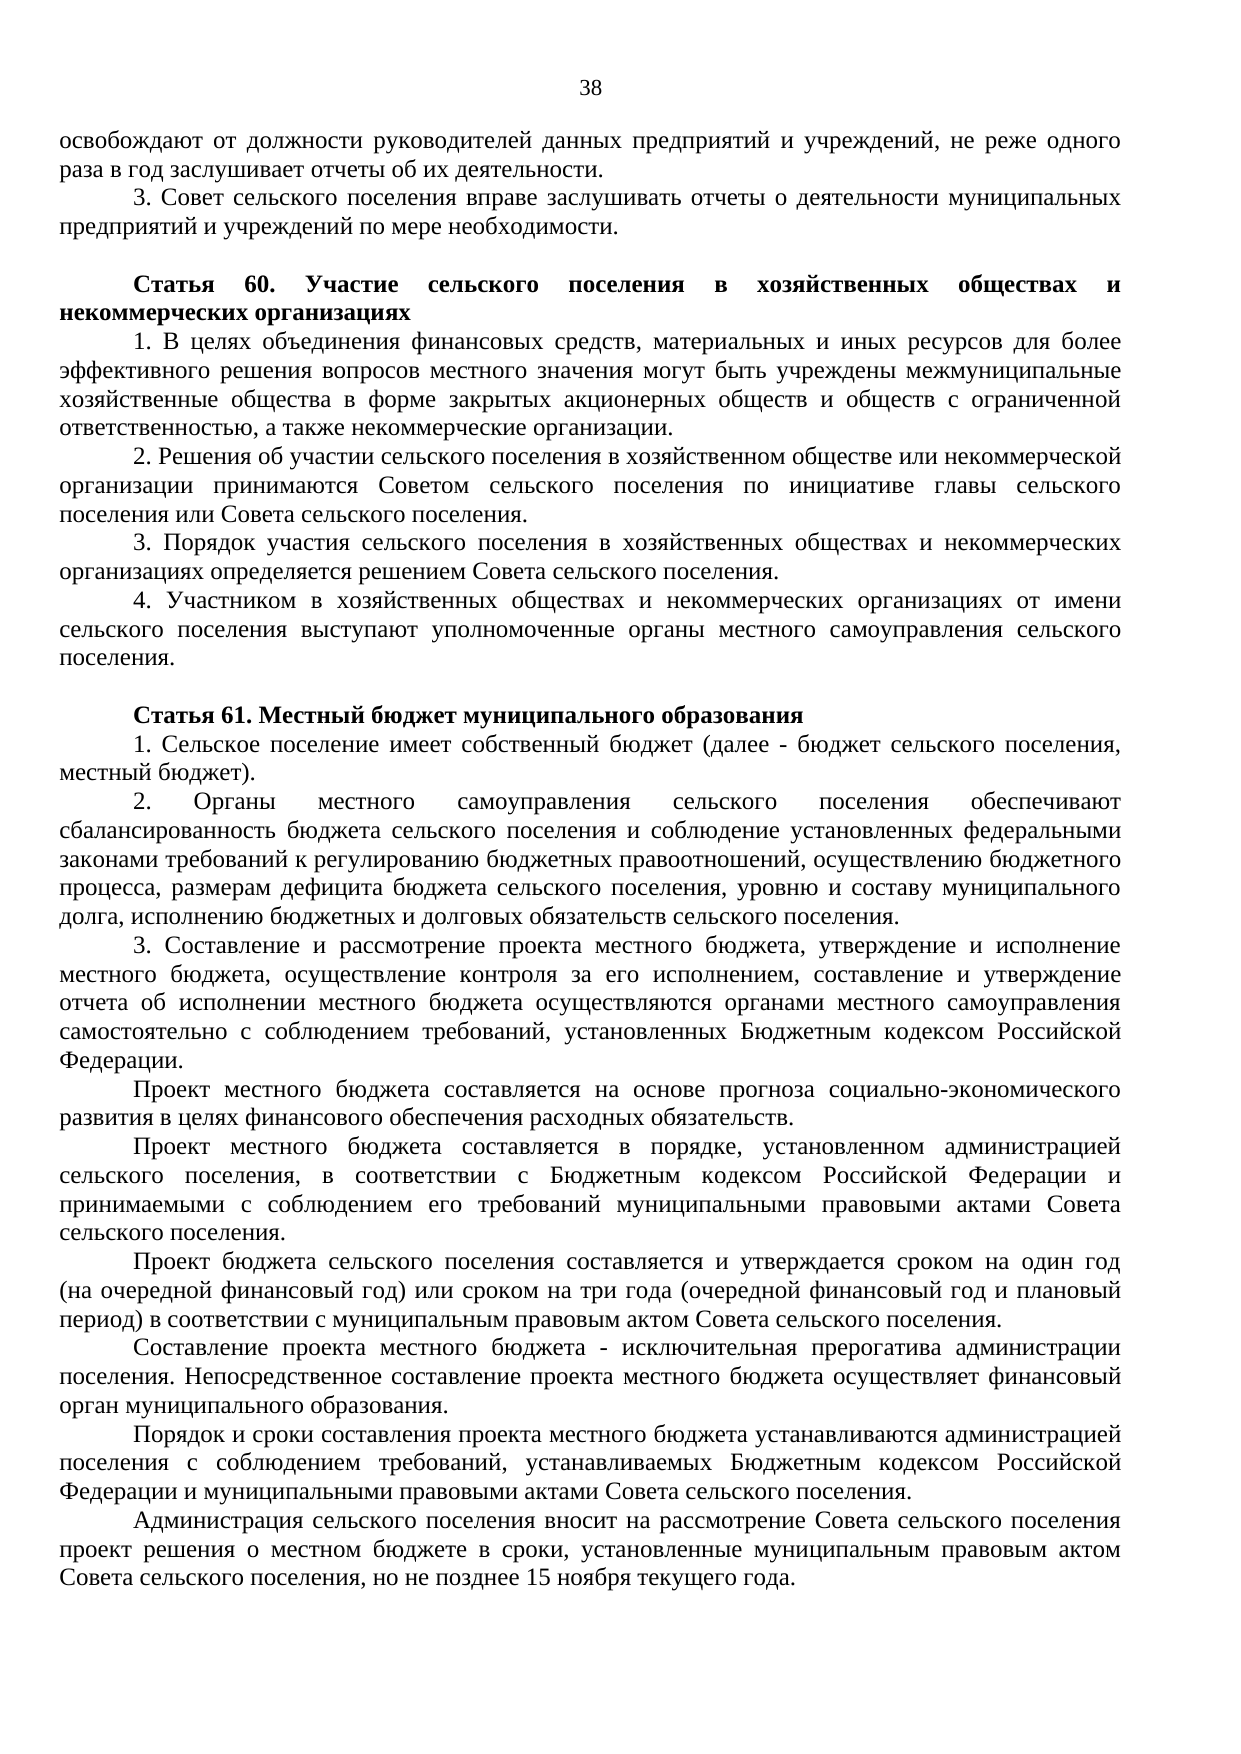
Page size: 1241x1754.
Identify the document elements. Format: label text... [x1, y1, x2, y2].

text Администрация сельского поселения вносит на рассмотрение Совета сельского поселения проект решения о местном бюджете в сроки, установленные муниципальным правовым актом Совета сельского поселения, но не позднее 15 ноября текущего года. [59, 1505, 1122, 1591]
text 3. Составление и рассмотрение проекта местного бюджета, утверждение и исполнение местного бюджета, осуществление контроля за его исполнением, составление и утверждение отчета об исполнении местного бюджета осуществляются органами местного самоуправления самостоятельно с соблюдением требований, установленных Бюджетным кодексом Российской Федерации. [59, 930, 1122, 1074]
text Статья 61. Местный бюджет муниципального образования [59, 700, 1122, 729]
text Составление проекта местного бюджета - исключительная прерогатива администрации поселения. Непосредственное составление проекта местного бюджета осуществляет финансовый орган муниципального образования. [59, 1332, 1122, 1419]
text Проект бюджета сельского поселения составляется и утверждается сроком на один год (на очередной финансовый год) или сроком на три года (очередной финансовый год и плановый период) в соответствии с муниципальным правовым актом Совета сельского поселения. [59, 1246, 1122, 1332]
text 1. В целях объединения финансовых средств, материальных и иных ресурсов для более эффективного решения вопросов местного значения могут быть учреждены межмуниципальные хозяйственные общества в форме закрытых акционерных обществ и обществ с ограниченной ответственностью, а также некоммерческие организации. [59, 326, 1122, 441]
text Статья 60. Участие сельского поселения в хозяйственных обществах и некоммерческих организациях [59, 269, 1122, 326]
text 4. Участником в хозяйственных обществах и некоммерческих организациях от имени сельского поселения выступают уполномоченные органы местного самоуправления сельского поселения. [59, 585, 1122, 671]
text 2. Решения об участии сельского поселения в хозяйственном обществе или некоммерческой организации принимаются Советом сельского поселения по инициативе главы сельского поселения или Совета сельского поселения. [59, 441, 1122, 527]
text 1. Сельское поселение имеет собственный бюджет (далее - бюджет сельского поселения, местный бюджет). [59, 729, 1122, 786]
text Проект местного бюджета составляется в порядке, установленном администрацией сельского поселения, в соответствии с Бюджетным кодексом Российской Федерации и принимаемыми с соблюдением его требований муниципальными правовыми актами Совета сельского поселения. [59, 1131, 1122, 1246]
text Проект местного бюджета составляется на основе прогноза социально-экономического развития в целях финансового обеспечения расходных обязательств. [59, 1074, 1122, 1131]
text 3. Порядок участия сельского поселения в хозяйственных обществах и некоммерческих организациях определяется решением Совета сельского поселения. [59, 527, 1122, 585]
text 3. Совет сельского поселения вправе заслушивать отчеты о деятельности муниципальных предприятий и учреждений по мере необходимости. [59, 182, 1122, 240]
text 2. Органы местного самоуправления сельского поселения обеспечивают сбалансированность бюджета сельского поселения и соблюдение установленных федеральными законами требований к регулированию бюджетных правоотношений, осуществлению бюджетного процесса, размерам дефицита бюджета сельского поселения, уровню и составу муниципального долга, исполнению бюджетных и долговых обязательств сельского поселения. [59, 786, 1122, 930]
text Порядок и сроки составления проекта местного бюджета устанавливаются администрацией поселения с соблюдением требований, устанавливаемых Бюджетным кодексом Российской Федерации и муниципальными правовыми актами Совета сельского поселения. [59, 1419, 1122, 1505]
